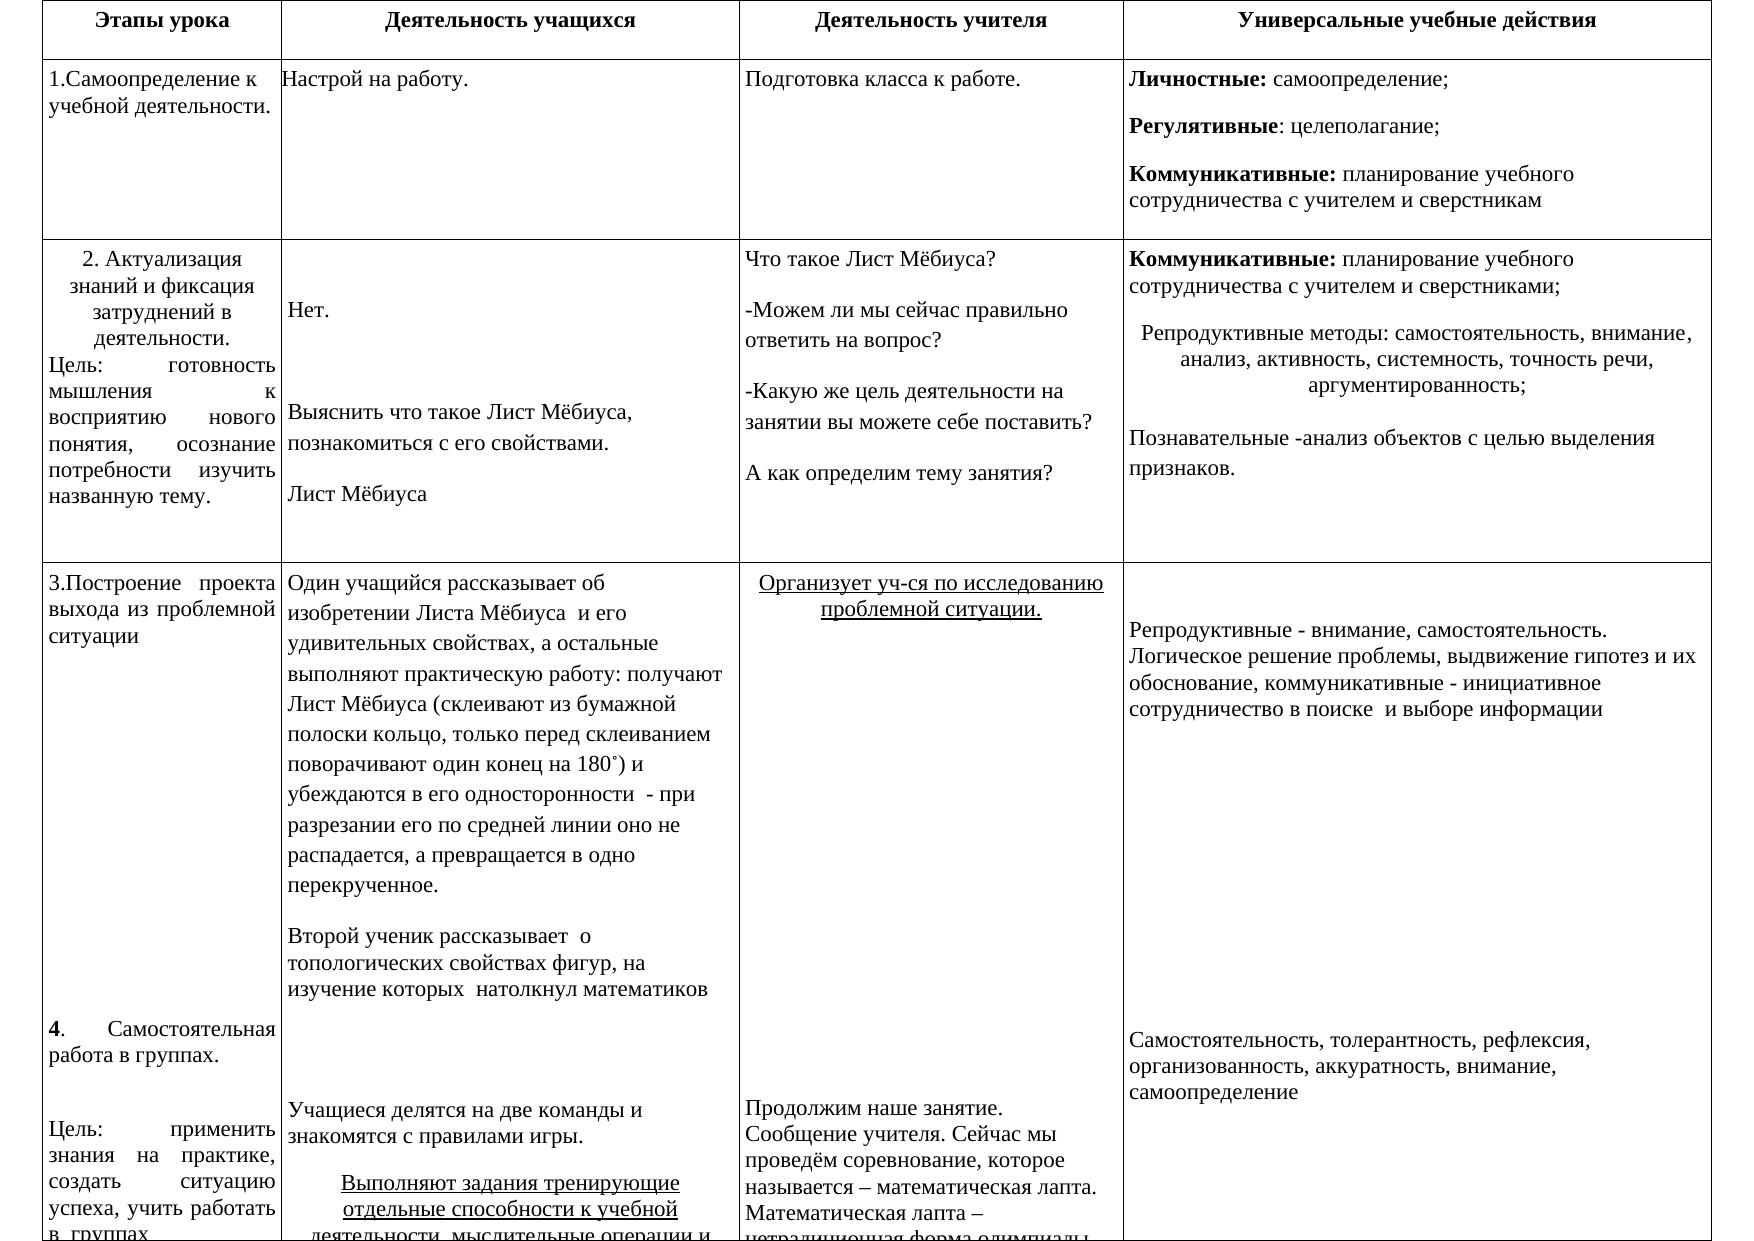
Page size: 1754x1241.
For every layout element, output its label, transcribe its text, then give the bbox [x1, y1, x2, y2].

table_cell Личностные: самоопределение; Регулятивные: целеполагание; Коммуникативные: планирование учебного сотрудничества с учителем и сверстникам [1124, 60, 1711, 239]
table_cell Нет. Выяснить что такое Лист Мёбиуса, познакомиться с его свойствами. Лист Мёбиуса [282, 240, 739, 562]
table_cell Репродуктивные - внимание, самостоятельность. Логическое решение проблемы, выдвижение гипотез и их обоснование, коммуникативные - инициативное сотрудничество в поиске и выборе информации Самостоятельность, толерантность, рефлексия, организованность, аккуратность, внимание, самоопределение Уметь добывать новые знания: находить ответы на вопросы, используя свой жизненный опыт и информацию, полученную на уроке (Познавательные УУД). Уметь оформлять свои мысли в устной форме; слушать и понимать речь других (Коммуникативные УУД). . Уметь оформлять свои мысли в устной форме; слушать и понимать речь других (Коммуникативные УУД). [1124, 563, 1711, 1240]
table_cell Организует уч-ся по исследованию проблемной ситуации. Продолжим наше занятие. Сообщение учителя. Сейчас мы проведём соревнование, которое называется – математическая лапта. Математическая лапта – нетрадиционная форма олимпиады, которая наряду с решением математических задач содержит элементы игры, спортивного соревнования, она напоминает русскую народную игру – лапту (дома найти информацию об игре – лапта) Играют в неё две команды. « Из пункта А и пункт В, расстояние между которыми 120 км, одновременно навстречу друг другу выезжают два велосипедиста». Кому не знакомы традиционные школьные задачи, начинающиеся подобной фразой? Здесь всё понятно: два пункта – это две точки на изображающей шоссе линии, и длина участка линии между точками является расстоянием между пунктами. Однако давайте задумаемся: что на самом деле означают слова «расстояние по шоссе между двумя городами? Ведь реальный город – это далеко не точка… Чтобы измерить расстояние от города, очевидно, надо не только иметь единицу длины, но ещё установить «начало отсчёта», условиться, от какого места будем будет измеряться расстояние. [740, 563, 1123, 1240]
table_header Универсальные учебные действия [1124, 1, 1711, 59]
table_header Этапы урока [43, 1, 281, 59]
table_header Деятельность учителя [740, 1, 1123, 59]
table_cell Подготовка класса к работе. [740, 60, 1123, 239]
table_cell Один учащийся рассказывает об изобретении Листа Мёбиуса и его удивительных свойствах, а остальные выполняют практическую работу: получают Лист Мёбиуса (склеивают из бумажной полоски кольцо, только перед склеиванием поворачивают один конец на 180∘) и убеждаются в его односторонности - при разрезании его по средней линии оно не распадается, а превращается в одно перекрученное. Второй ученик рассказывает о топологических свойствах фигур, на изучение которых натолкнул математиков Учащиеся делятся на две команды и знакомятся с правилами игры. Выполняют задания тренирующие отдельные способности к учебной деятельности, мыслительные операции и учебные навыки. Самостоятельная работа Чтобы измерить расстояние от города, очевидно, надо не только иметь единицу длины, но ещё установить «начало отсчёта», условиться, от какого места будем будет измеряться расстояние. [282, 563, 739, 1240]
table_cell Настрой на работу. [282, 60, 739, 239]
table_cell 3.Построение проекта выхода из проблемной ситуации 4. Самостоятельная работа в группах. Цель: применить знания на практике, создать ситуацию успеха, учить работать в группах 5.Открытие нового знания Зафиксировать новое знание в речи 6.Построение проекта выхода из затруднения Реализация построенного проекта Зафиксировать новое знание в речи [43, 563, 281, 1240]
table_cell Коммуникативные: планирование учебного сотрудничества с учителем и сверстниками; Репродуктивные методы: самостоятельность, внимание‚ анализ, активность, системность, точность речи, аргументированность; Познавательные -анализ объектов с целью выделения признаков. [1124, 240, 1711, 562]
table_cell 2. Актуализация знаний и фиксация затруднений в деятельности. Цель: готовность мышления к восприятию нового понятия, осознание потребности изучить названную тему. [43, 240, 281, 562]
table_cell Что такое Лист Мёбиуса? -Можем ли мы сейчас правильно ответить на вопрос? -Какую же цель деятельности на занятии вы можете себе поставить? А как определим тему занятия? [740, 240, 1123, 562]
table_cell 1.Самоопределение к учебной деятельности. [43, 60, 281, 239]
table_header Деятельность учащихся [282, 1, 739, 59]
